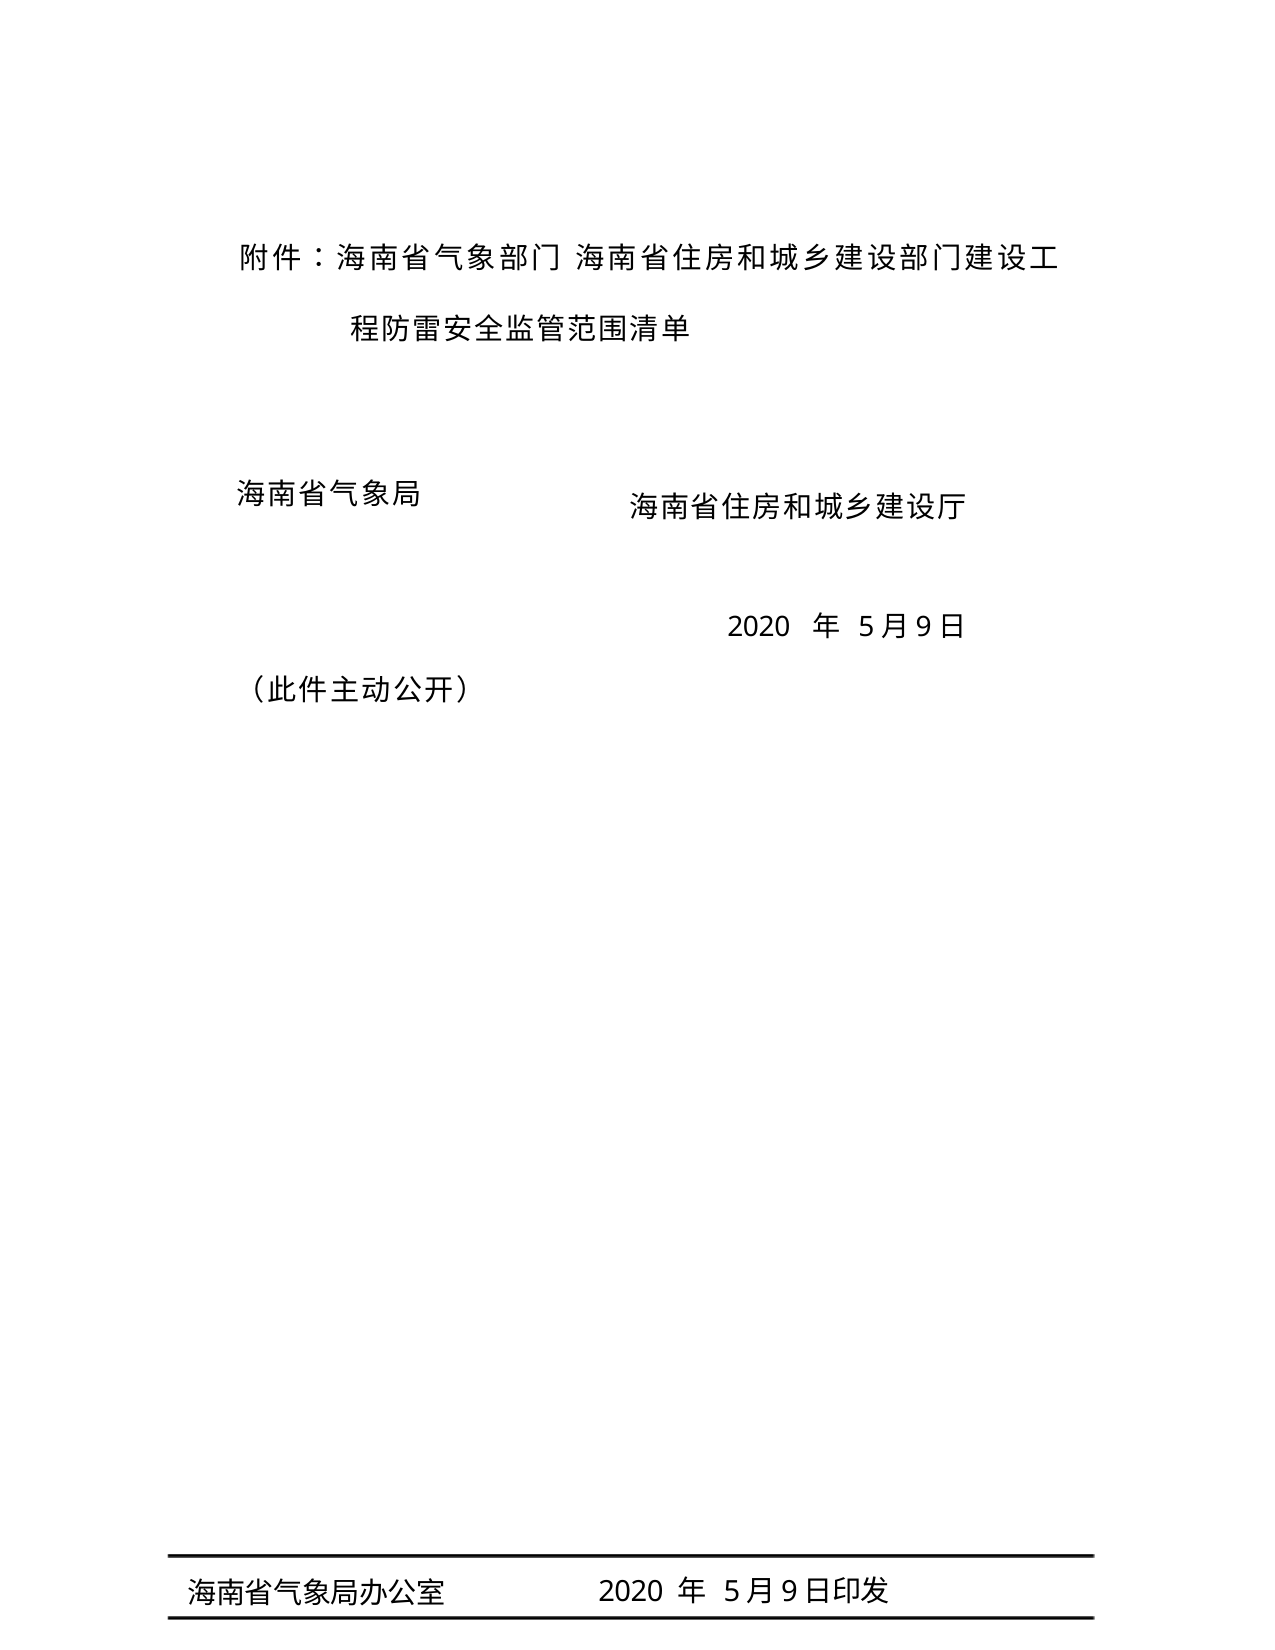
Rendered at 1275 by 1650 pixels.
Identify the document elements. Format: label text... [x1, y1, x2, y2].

text 海南省气象局办公室 2020 年 5月9日印发 [168, 1570, 1096, 1612]
picture [167, 1616, 1095, 1621]
picture [167, 1553, 1095, 1558]
text 2020 年 5 月9 日 [168, 607, 1096, 644]
text 附件∶海南省气象部门 海南省住房和城乡建设部门建设工 程防雷安全监管范围清单 [239, 235, 1074, 348]
text （此件主动公开） [168, 670, 1096, 709]
text 海南省住房和城乡建设厅 [168, 487, 1096, 525]
